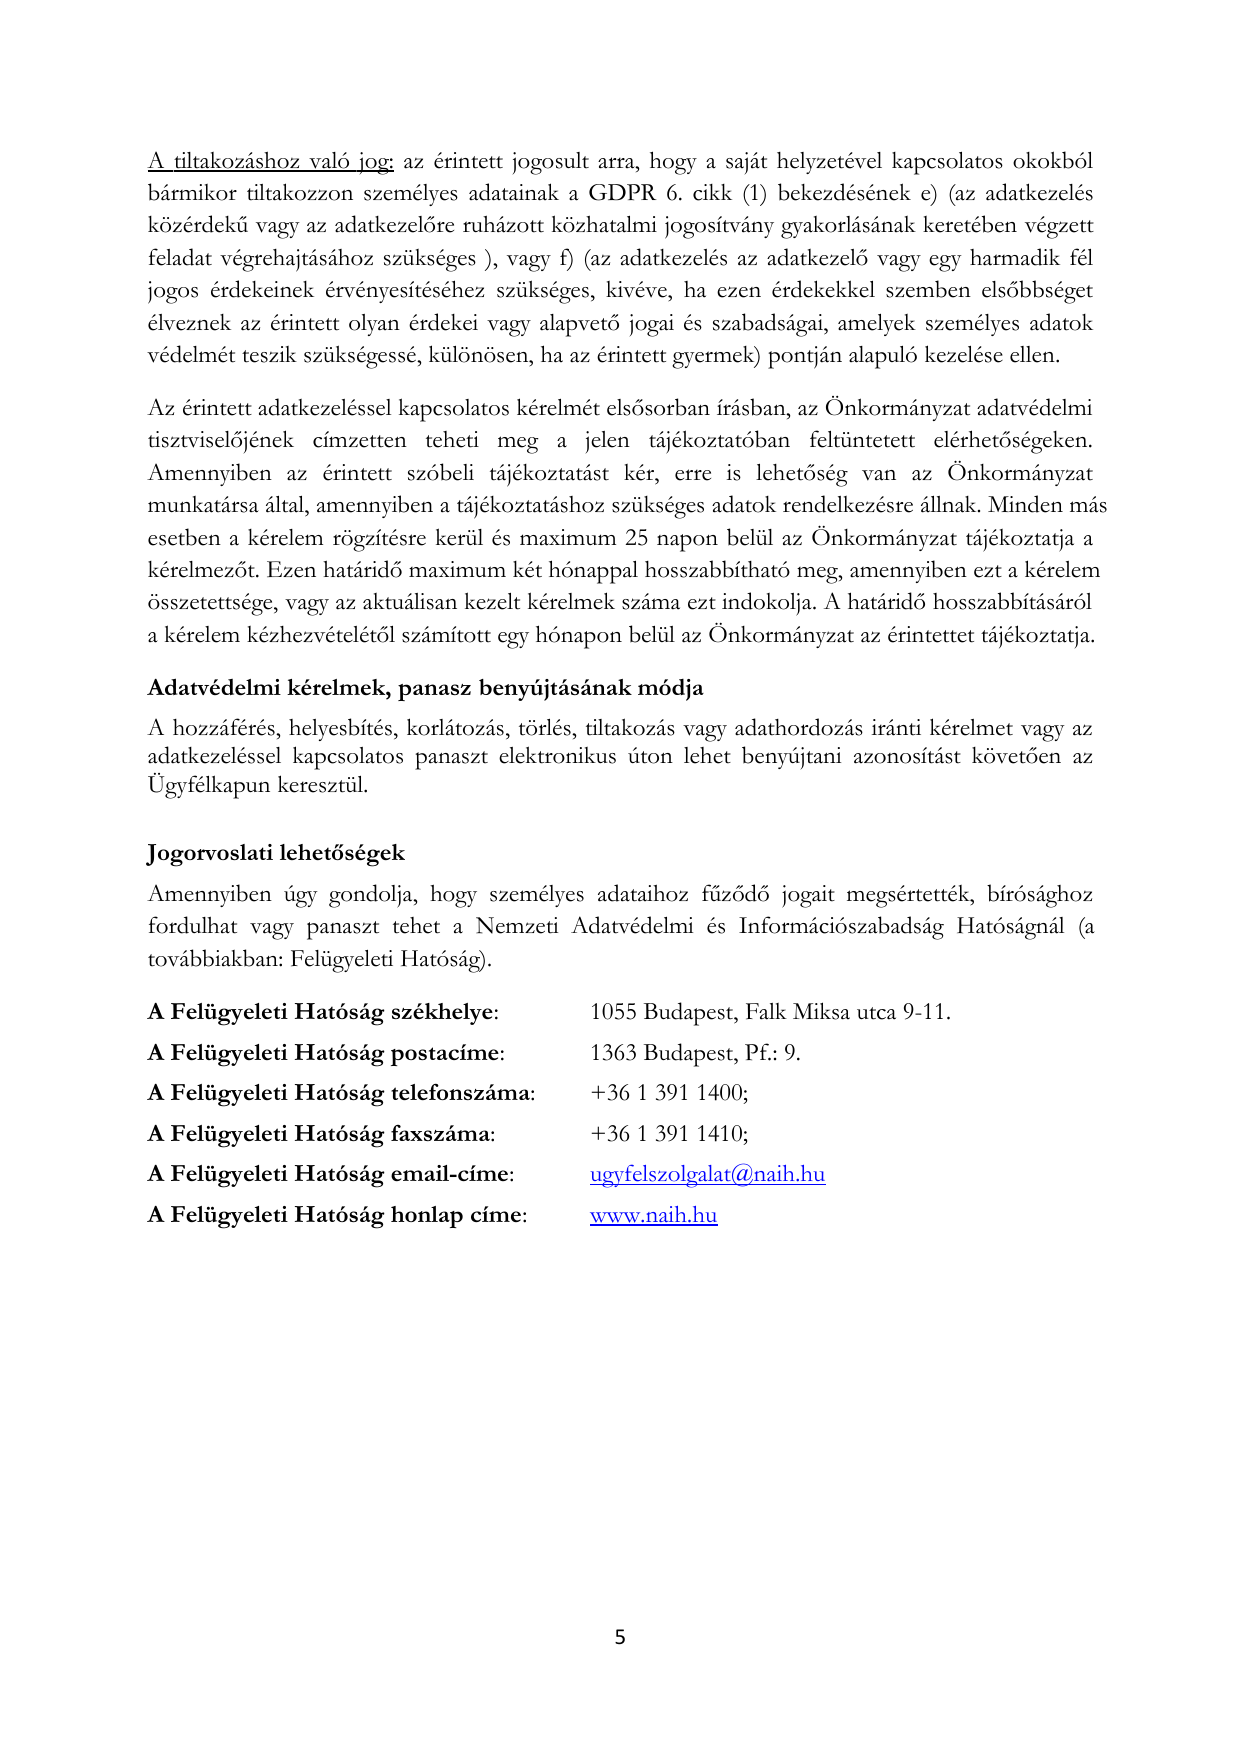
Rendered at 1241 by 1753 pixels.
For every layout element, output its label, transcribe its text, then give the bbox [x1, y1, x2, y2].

text Ügyfélkapun keresztül. [147, 769, 1117, 798]
text ugyfelszolgalat@naih.hu [590, 1159, 851, 1187]
text Amennyiben úgy gondolja, hogy személyes adataihoz fűződő jogait megsértették, bírósághoz [147, 879, 1117, 907]
text 1055 Budapest, Falk Miksa utca 9-11. [590, 997, 1046, 1025]
text A Felügyeleti Hatóság faxszáma: [147, 1119, 560, 1147]
text védelmét teszik szükségessé, különösen, ha az érintett gyermek) pontján alapuló kezelése ellen. [147, 340, 1117, 368]
picture [145, 143, 1095, 209]
text élveznek az érintett olyan érdekei vagy alapvető jogai és szabadságai, amelyek személyes adatok [147, 307, 1117, 336]
text www.naih.hu [590, 1200, 851, 1228]
text továbbiakban: Felügyeleti Hatóság). [147, 943, 1117, 972]
text munkatársa által, amennyiben a tájékoztatáshoz szükséges adatok rendelkezésre állnak. Minden más [147, 490, 1117, 518]
text adatkezeléssel kapcsolatos panaszt elektronikus úton lehet benyújtani azonosítást követően az [147, 741, 1117, 769]
text Az érintett adatkezeléssel kapcsolatos kérelmét elsősorban írásban, az Önkormányzat adatvédelmi [147, 393, 1117, 421]
text 1363 Budapest, Pf.: 9. [590, 1037, 1046, 1066]
text A Felügyeleti Hatóság email-címe: [147, 1159, 560, 1187]
text jogos érdekeinek érvényesítéséhez szükséges, kivéve, ha ezen érdekekkel szemben elsőbbséget [147, 275, 1117, 303]
text bármikor tiltakozzon személyes adatainak a GDPR 6. cikk (1) bekezdésének e) (az adatkezelés [147, 178, 1117, 206]
text A Felügyeleti Hatóság postacíme: [147, 1037, 560, 1066]
text közérdekű vagy az adatkezelőre ruházott közhatalmi jogosítvány gyakorlásának keretében végzett [147, 210, 1117, 238]
text A Felügyeleti Hatóság honlap címe: [147, 1200, 560, 1228]
text A Felügyeleti Hatóság telefonszáma: [147, 1078, 560, 1106]
text +36 1 391 1410; [590, 1119, 773, 1147]
text kérelmezőt. Ezen határidő maximum két hónappal hosszabbítható meg, amennyiben ezt a kérelem [147, 555, 1117, 583]
text összetettsége, vagy az aktuálisan kezelt kérelmek száma ezt indokolja. A határidő hosszabbításáról [147, 587, 1117, 615]
text esetben a kérelem rögzítésre kerül és maximum 25 napon belül az Önkormányzat tájékoztatja a [147, 522, 1117, 551]
text Amennyiben az érintett szóbeli tájékoztatást kér, erre is lehetőség van az Önkormányzat [147, 458, 1117, 486]
text +36 1 391 1400; [590, 1078, 1046, 1106]
text A hozzáférés, helyesbítés, korlátozás, törlés, tiltakozás vagy adathordozás iránti kérelmet vagy az [147, 713, 1117, 741]
text A tiltakozáshoz való jog: az érintett jogosult arra, hogy a saját helyzetével kapcsolatos okokból [147, 146, 1117, 174]
text a kérelem kézhezvételétől számított egy hónapon belül az Önkormányzat az érintettet tájékoztatja. [147, 620, 1117, 648]
text fordulhat vagy panaszt tehet a Nemzeti Adatvédelmi és Információszabadság Hatóságnál (a [147, 911, 1117, 939]
text Adatvédelmi kérelmek, panasz benyújtásának módja [147, 673, 727, 701]
text A Felügyeleti Hatóság székhelye: [147, 997, 560, 1025]
text 5 [614, 1622, 651, 1650]
text Jogorvoslati lehetőségek [147, 838, 429, 866]
text feladat végrehajtásához szükséges ), vagy f) (az adatkezelés az adatkezelő vagy egy harmadik fél [147, 243, 1117, 271]
text tisztviselőjének címzetten teheti meg a jelen tájékoztatóban feltüntetett elérhetőségeken. [147, 425, 1117, 453]
